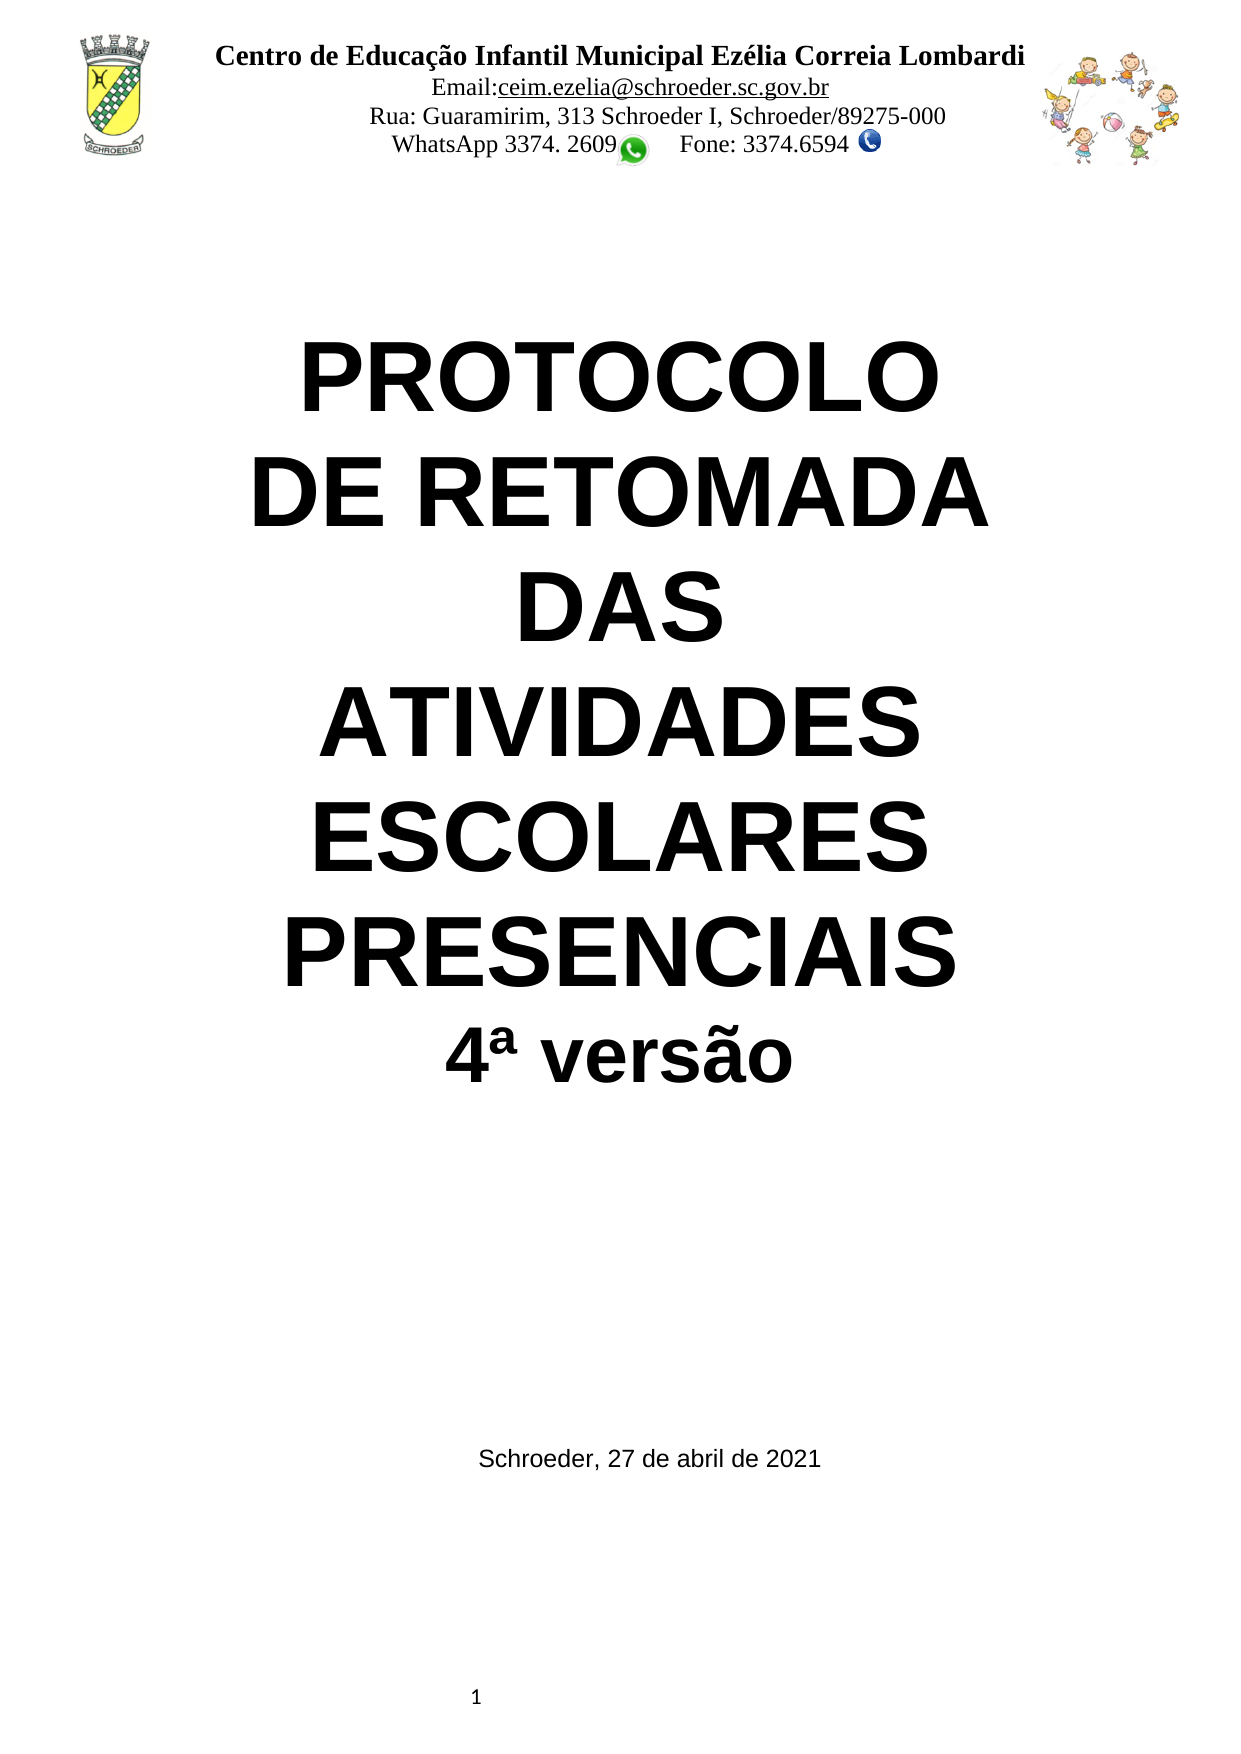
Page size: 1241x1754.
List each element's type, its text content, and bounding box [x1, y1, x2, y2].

picture [616, 133, 650, 168]
picture [855, 129, 883, 152]
text PROTOCOLO [75, 318, 1165, 433]
picture [78, 31, 150, 156]
text 4ª versão [75, 1008, 1165, 1099]
text ATIVIDADES ESCOLARES PRESENCIAIS [75, 663, 1165, 1008]
text Schroeder, 27 de abril de 2021 [75, 1444, 1165, 1473]
text DAS [75, 548, 1165, 663]
picture [1041, 51, 1179, 166]
text DE RETOMADA [75, 433, 1165, 548]
